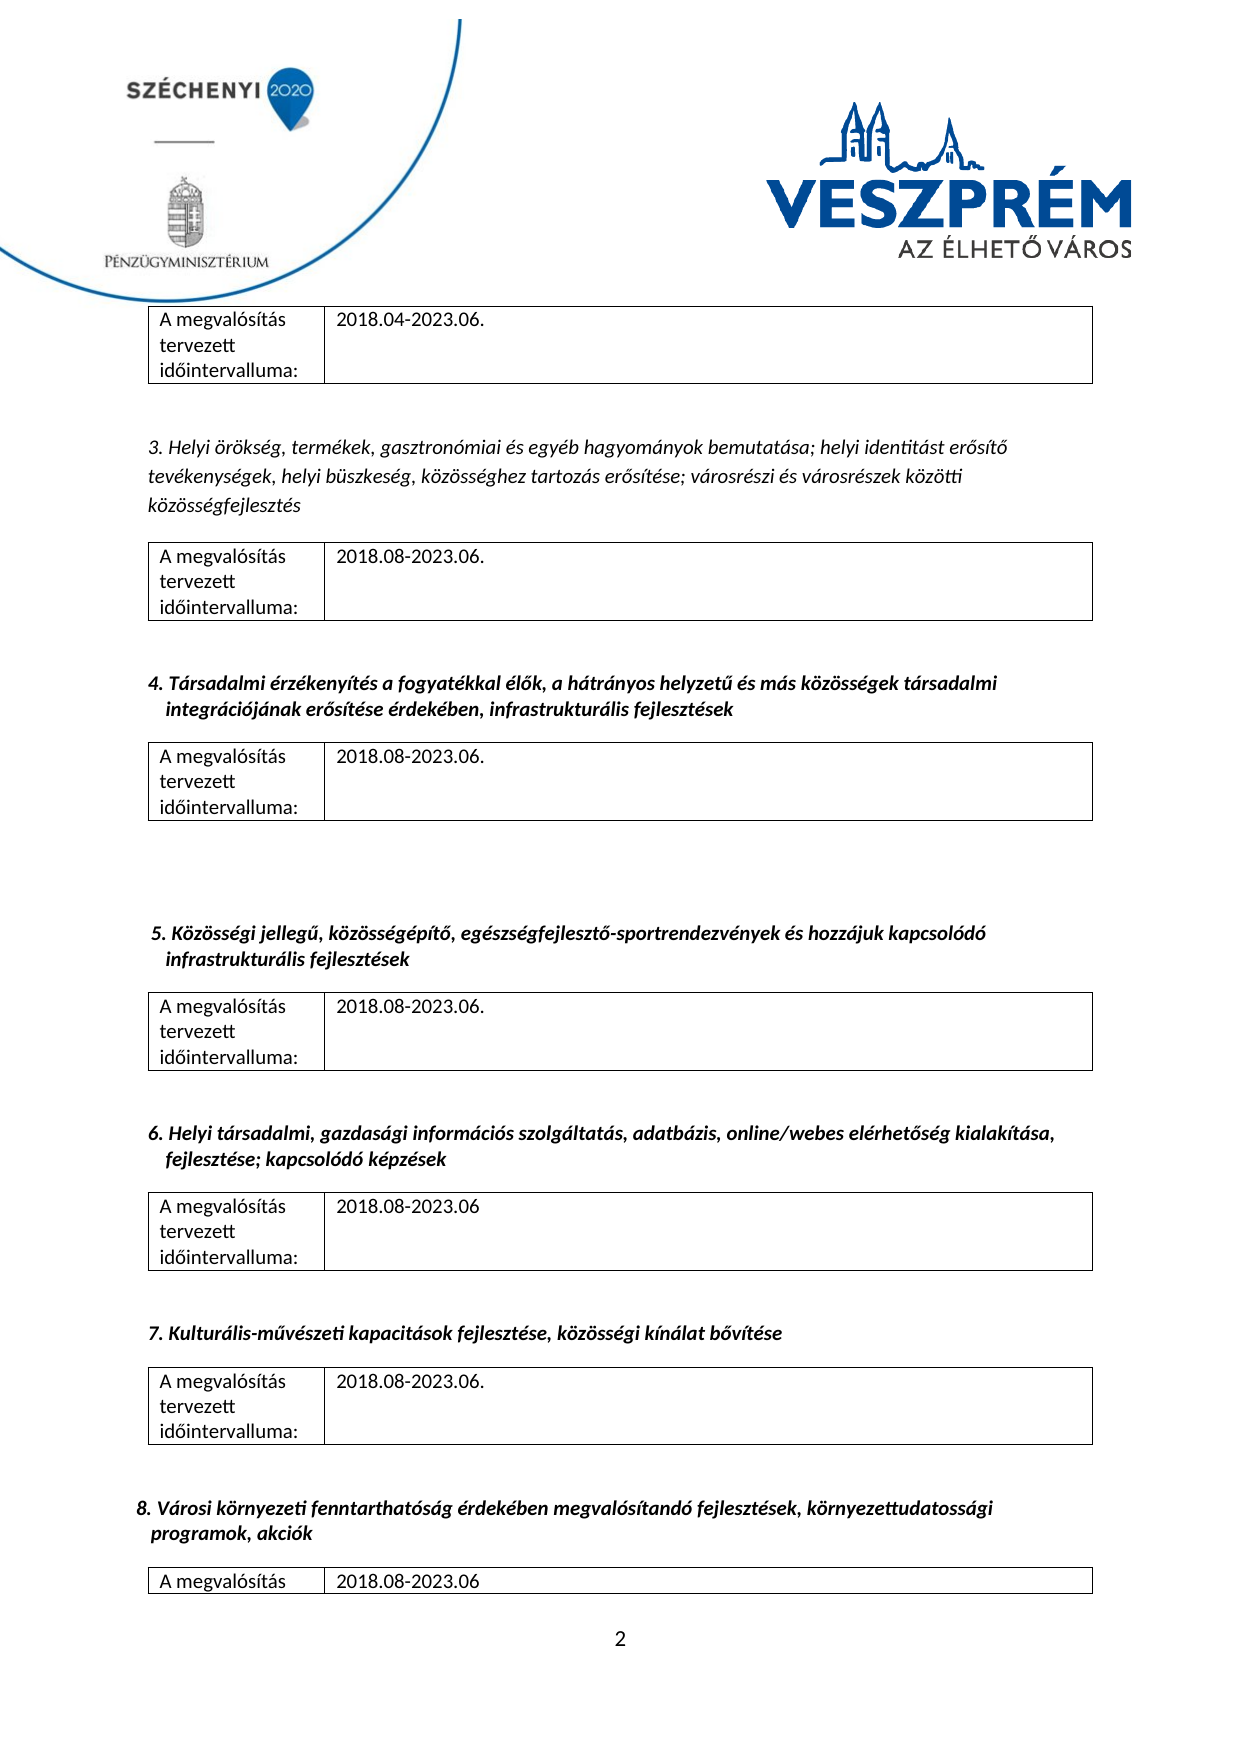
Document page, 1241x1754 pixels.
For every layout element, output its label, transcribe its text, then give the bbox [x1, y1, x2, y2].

table_header 2018.08-2023.06. [325, 543, 1092, 619]
table_header 2018.04-2023.06. [325, 307, 1092, 383]
table_header 2018.08-2023.06. [325, 1368, 1092, 1444]
text 3. Helyi örökség, termékek, gasztronómiai és egyéb hagyományok bemutatása; helyi identitást erősítő tevékenységek, helyi büszkeség, közösséghez tartozás erősítése; városrészi és városrészek közötti közösségfejlesztés [148, 434, 1093, 518]
table_header 2018.08-2023.06 [325, 1568, 1092, 1593]
table_header 2018.08-2023.06 [325, 1193, 1092, 1269]
table_header A megvalósítás tervezett időintervalluma: [149, 543, 324, 619]
table_header A megvalósítás tervezett időintervalluma: [149, 307, 324, 383]
table_header A megvalósítás tervezett időintervalluma: [149, 1568, 324, 1593]
table_header A megvalósítás tervezett időintervalluma: [149, 1368, 324, 1444]
table_header 2018.08-2023.06. [325, 993, 1092, 1069]
text 8. Városi környezeti fenntarthatóság érdekében megvalósítandó fejlesztések, környezettudatossági programok, akciók [136, 1495, 1093, 1546]
text 7. Kulturális-művészeti kapacitások fejlesztése, közösségi kínálat bővítése [148, 1321, 1093, 1346]
text 6. Helyi társadalmi, gazdasági információs szolgáltatás, adatbázis, online/webes elérhetőség kialakítása, fejlesztése; kapcsolódó képzések [148, 1121, 1093, 1171]
table_header A megvalósítás tervezett időintervalluma: [149, 993, 324, 1069]
picture [766, 101, 1132, 258]
table_header A megvalósítás tervezett időintervalluma: [149, 1193, 324, 1269]
text 4. Társadalmi érzékenyítés a fogyatékkal élők, a hátrányos helyzetű és más közösségek társadalmi integrációjának erősítése érdekében, infrastrukturális fejlesztések [148, 671, 1093, 721]
picture [0, 19, 472, 315]
table_header 2018.08-2023.06. [325, 743, 1092, 819]
table_header A megvalósítás tervezett időintervalluma: [149, 743, 324, 819]
text 5. Közösségi jellegű, közösségépítő, egészségfejlesztő-sportrendezvények és hozzájuk kapcsolódó infrastrukturális fejlesztések [151, 921, 1093, 971]
